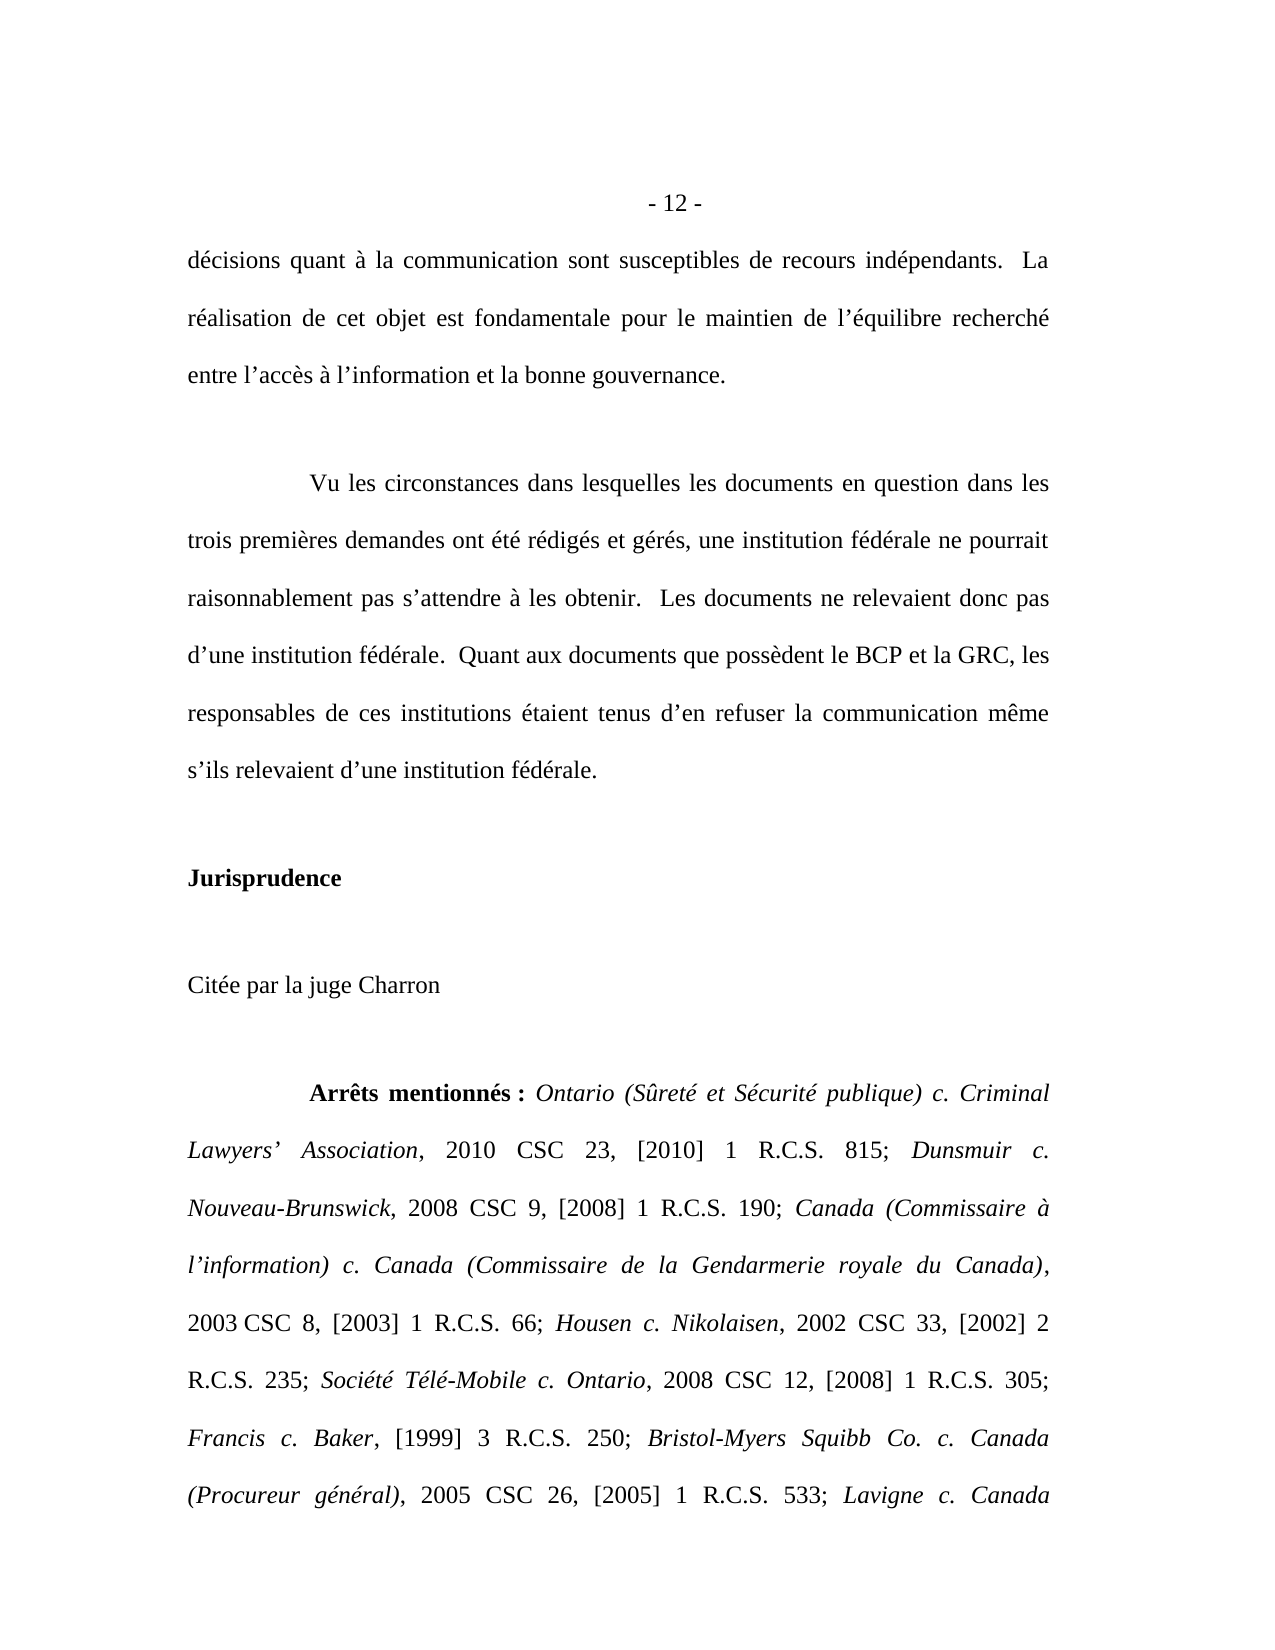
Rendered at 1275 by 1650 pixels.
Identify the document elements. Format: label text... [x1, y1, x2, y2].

text Jurisprudence [187, 863, 1050, 891]
text Vu les circonstances dans lesquelles les documents en question dans les trois premières demandes ont été rédigés et gérés, une institution fédérale ne pourrait raisonnablement pas s’attendre à les obtenir. Les documents ne relevaient donc pas d’une institution fédérale. Quant aux documents que possèdent le BCP et la GRC, les responsables de ces institutions étaient tenus d’en refuser la communication même s’ils relevaient d’une institution fédérale. [187, 468, 1050, 784]
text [187, 245, 1050, 389]
text Citée par la juge Charron [187, 970, 1050, 999]
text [187, 1078, 1050, 1509]
